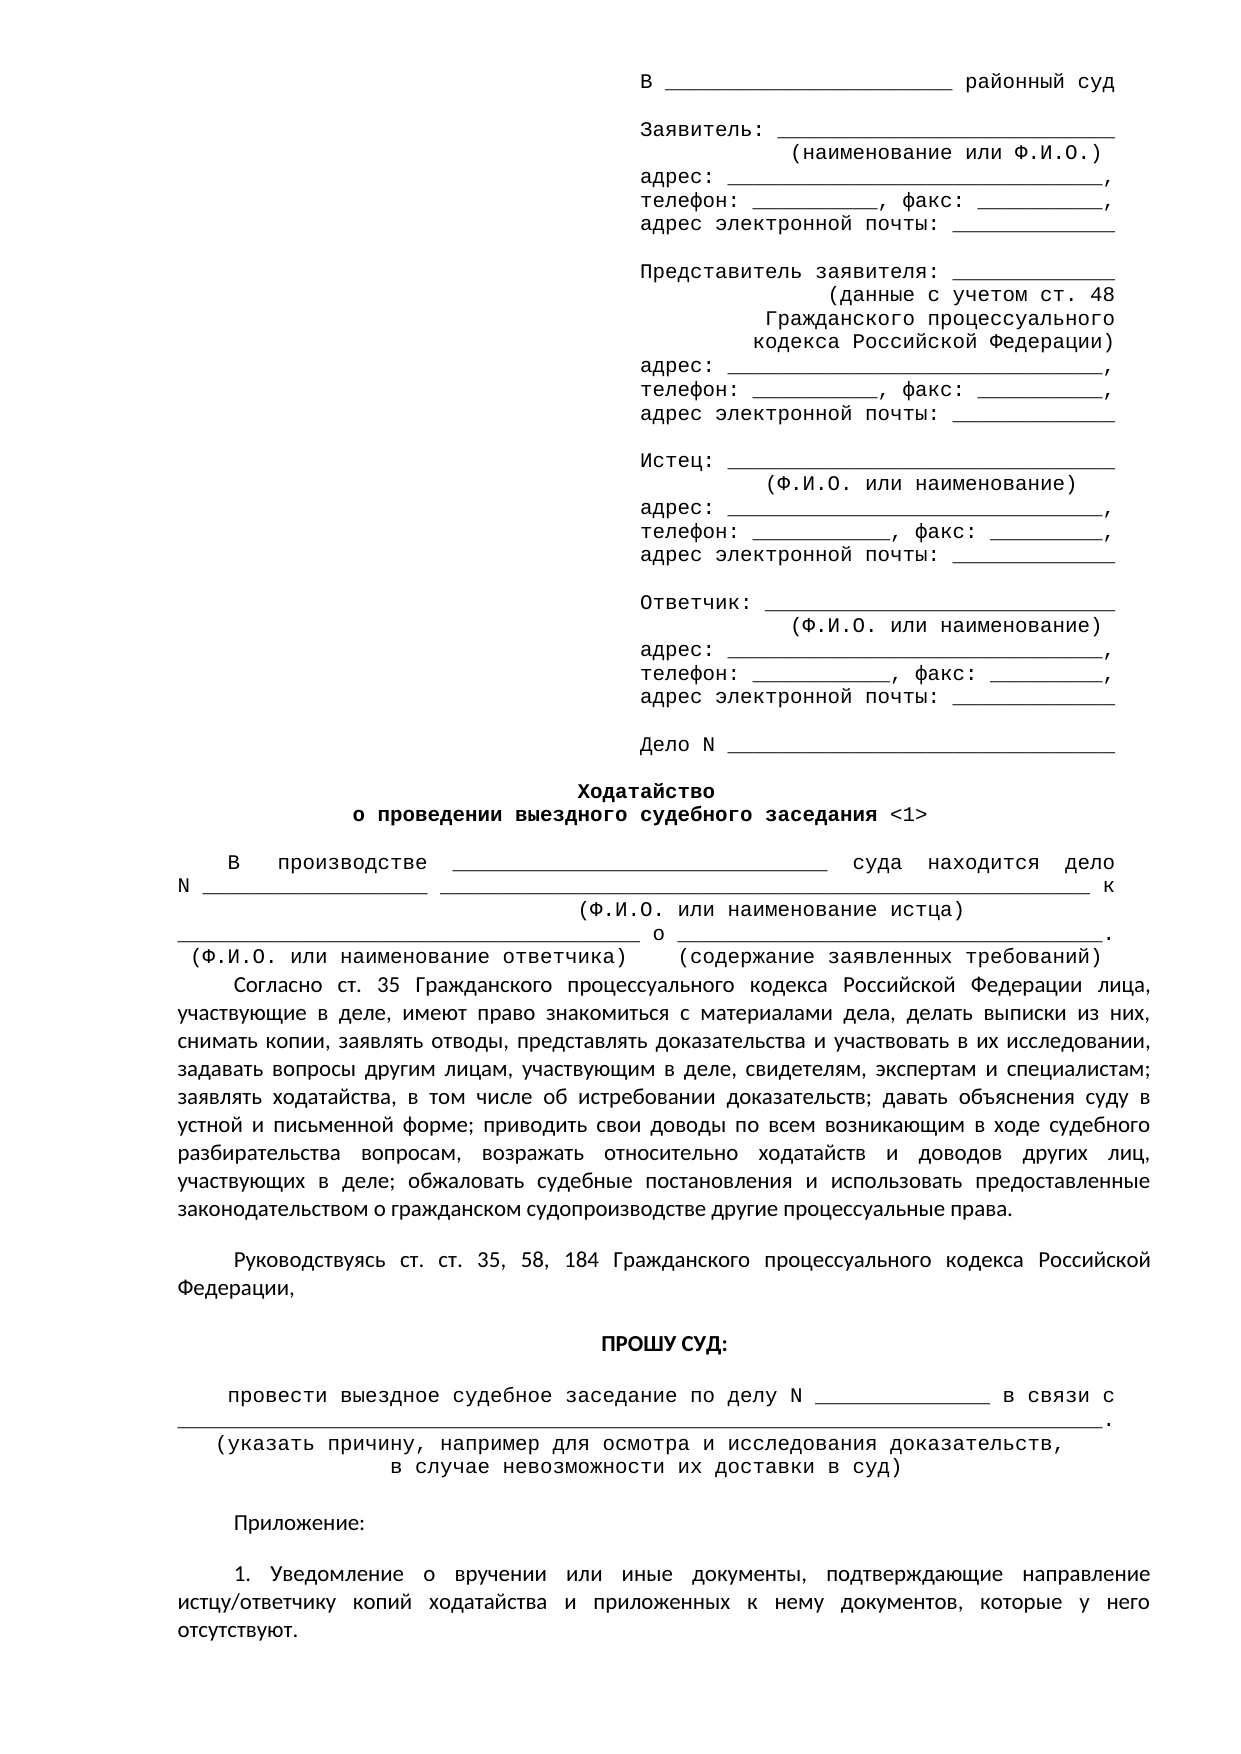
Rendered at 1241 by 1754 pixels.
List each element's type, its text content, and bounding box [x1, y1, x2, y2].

text Руководствуясь ст. ст. 35, 58, 184 Гражданского процессуального кодекса Российской Федерации, [177, 1245, 1152, 1301]
text телефон: __________, факс: __________, [177, 379, 1152, 402]
text (Ф.И.О. или наименование ответчика) (содержание заявленных требований) [177, 946, 1152, 970]
text Согласно ст. 35 Гражданского процессуального кодекса Российской Федерации лица, участвующие в деле, имеют право знакомиться с материалами дела, делать выписки из них, снимать копии, заявлять отводы, представлять доказательства и участвовать в их исследовании, задавать вопросы другим лицам, участвующим в деле, свидетелям, экспертам и специалистам; заявлять ходатайства, в том числе об истребовании доказательств; давать объяснения суду в устной и письменной форме; приводить свои доводы по всем возникающим в ходе судебного разбирательства вопросам, возражать относительно ходатайств и доводов других лиц, участвующих в деле; обжаловать судебные постановления и использовать предоставленные законодательством о гражданском судопроизводстве другие процессуальные права. [177, 970, 1152, 1222]
text (данные с учетом ст. 48 [177, 284, 1152, 308]
text адрес: ______________________________, [177, 497, 1152, 521]
text Заявитель: ___________________________ [177, 119, 1152, 142]
text адрес электронной почты: _____________ [177, 402, 1152, 426]
text провести выездное судебное заседание по делу N ______________ в связи с [177, 1385, 1152, 1409]
text N __________________ ____________________________________________________ к [177, 875, 1152, 899]
text адрес: ______________________________, [177, 166, 1152, 190]
text (Ф.И.О. или наименование) [177, 615, 1152, 639]
text ПРОШУ СУД: [177, 1329, 1152, 1357]
text Ходатайство [177, 781, 1152, 804]
text адрес электронной почты: _____________ [177, 686, 1152, 710]
text (Ф.И.О. или наименование истца) [177, 899, 1152, 923]
text _____________________________________ о __________________________________. [177, 923, 1152, 946]
text (Ф.И.О. или наименование) [177, 473, 1152, 497]
text (наименование или Ф.И.О.) [177, 142, 1152, 166]
text Истец: _______________________________ [177, 450, 1152, 473]
text адрес электронной почты: _____________ [177, 213, 1152, 237]
text телефон: __________, факс: __________, [177, 190, 1152, 213]
text адрес электронной почты: _____________ [177, 544, 1152, 568]
text телефон: ___________, факс: _________, [177, 663, 1152, 686]
text Ответчик: ____________________________ [177, 592, 1152, 615]
text Гражданского процессуального [177, 308, 1152, 332]
text Приложение: [177, 1508, 1152, 1536]
text 1. Уведомление о вручении или иные документы, подтверждающие направление истцу/ответчику копий ходатайства и приложенных к нему документов, которые у него отсутствуют. [177, 1559, 1152, 1643]
text кодекса Российской Федерации) [177, 332, 1152, 355]
text В производстве ______________________________ суда находится дело [177, 852, 1152, 875]
text __________________________________________________________________________. [177, 1409, 1152, 1432]
text в случае невозможности их доставки в суд) [177, 1456, 1152, 1480]
text (указать причину, например для осмотра и исследования доказательств, [177, 1432, 1152, 1456]
text о проведении выездного судебного заседания <1> [177, 804, 1152, 828]
text Дело N _______________________________ [177, 733, 1152, 757]
text В _______________________ районный суд [177, 71, 1152, 95]
text адрес: ______________________________, [177, 355, 1152, 379]
text телефон: ___________, факс: _________, [177, 521, 1152, 544]
text адрес: ______________________________, [177, 639, 1152, 663]
text Представитель заявителя: _____________ [177, 261, 1152, 284]
